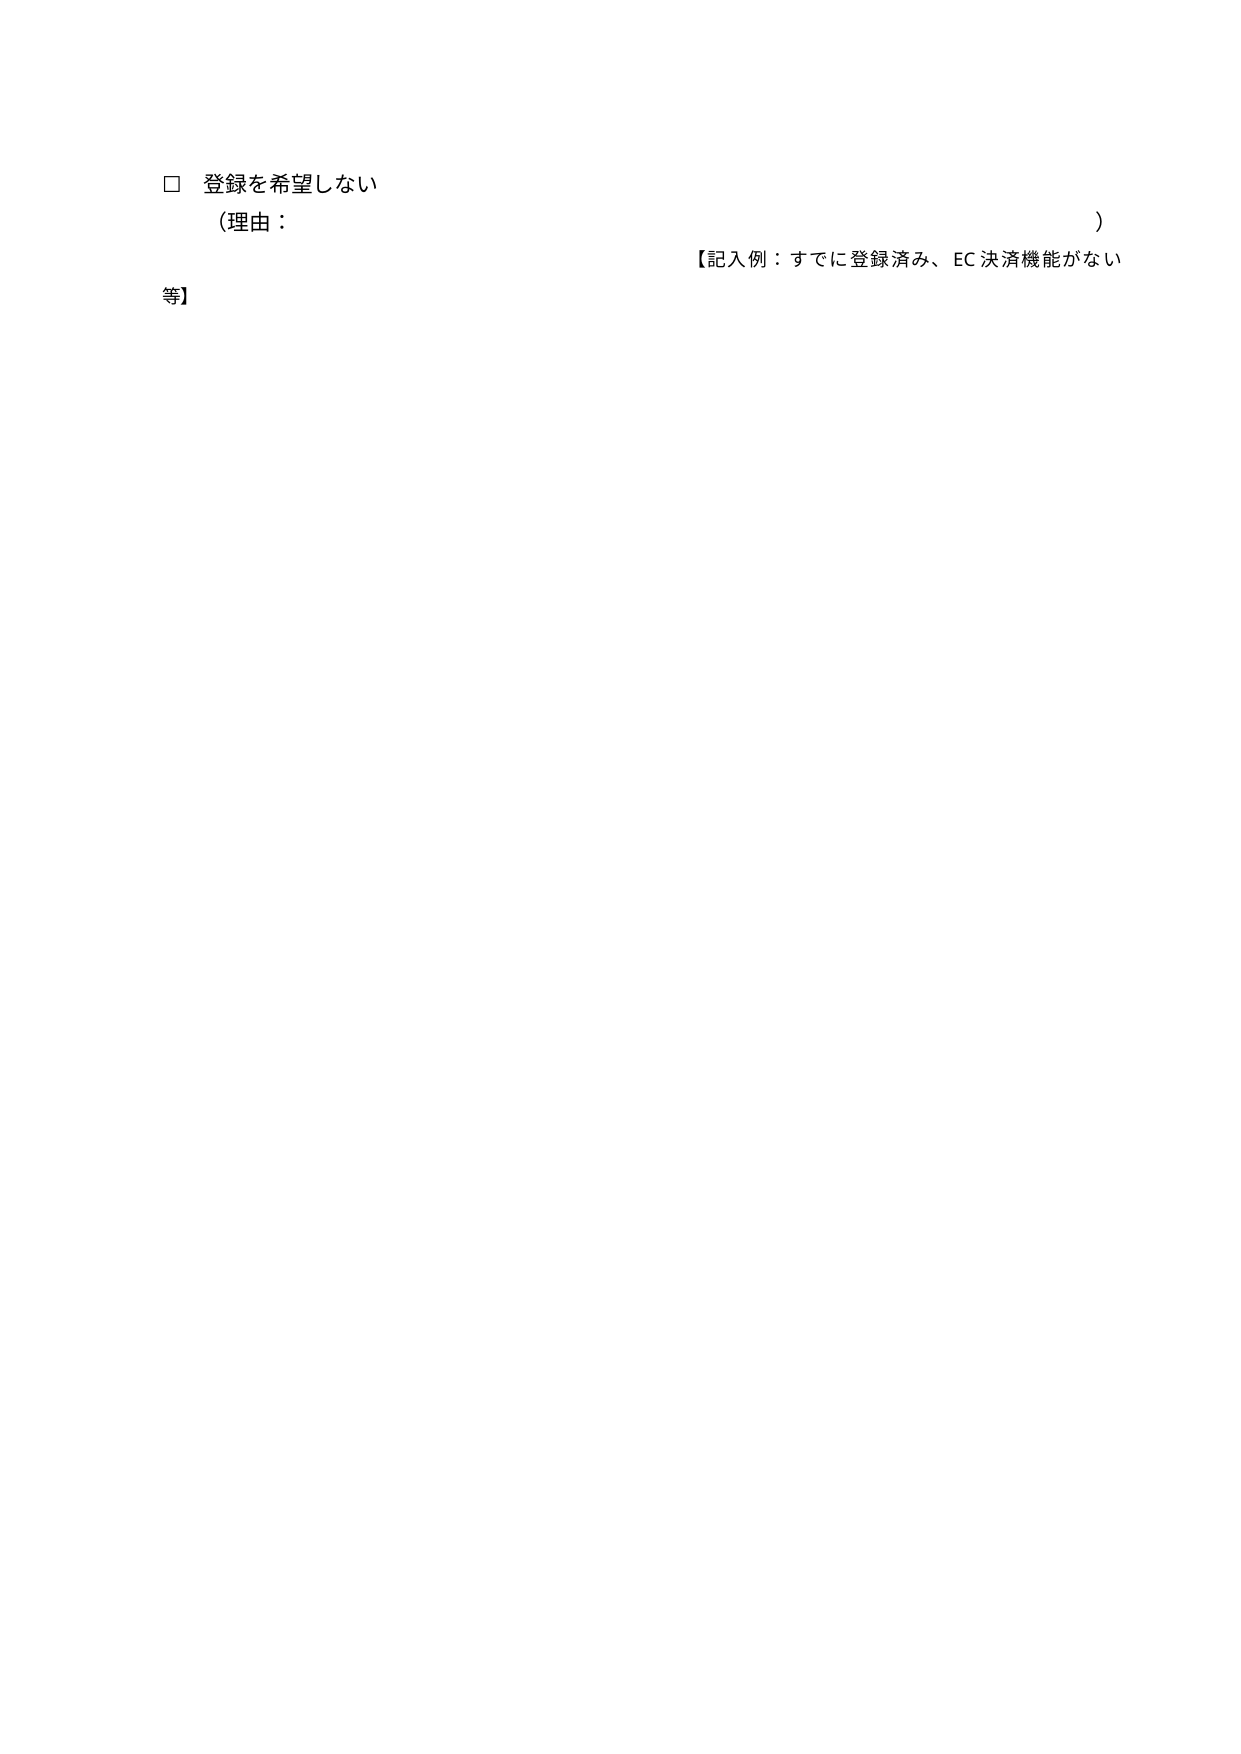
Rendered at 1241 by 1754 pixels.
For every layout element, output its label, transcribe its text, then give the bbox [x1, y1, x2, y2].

text 【記入例：すでに登録済み、EC決済機能がない等】 [162, 239, 1122, 314]
text （理由： ） [162, 202, 1122, 239]
text 登録を希望しない [118, 164, 1122, 202]
